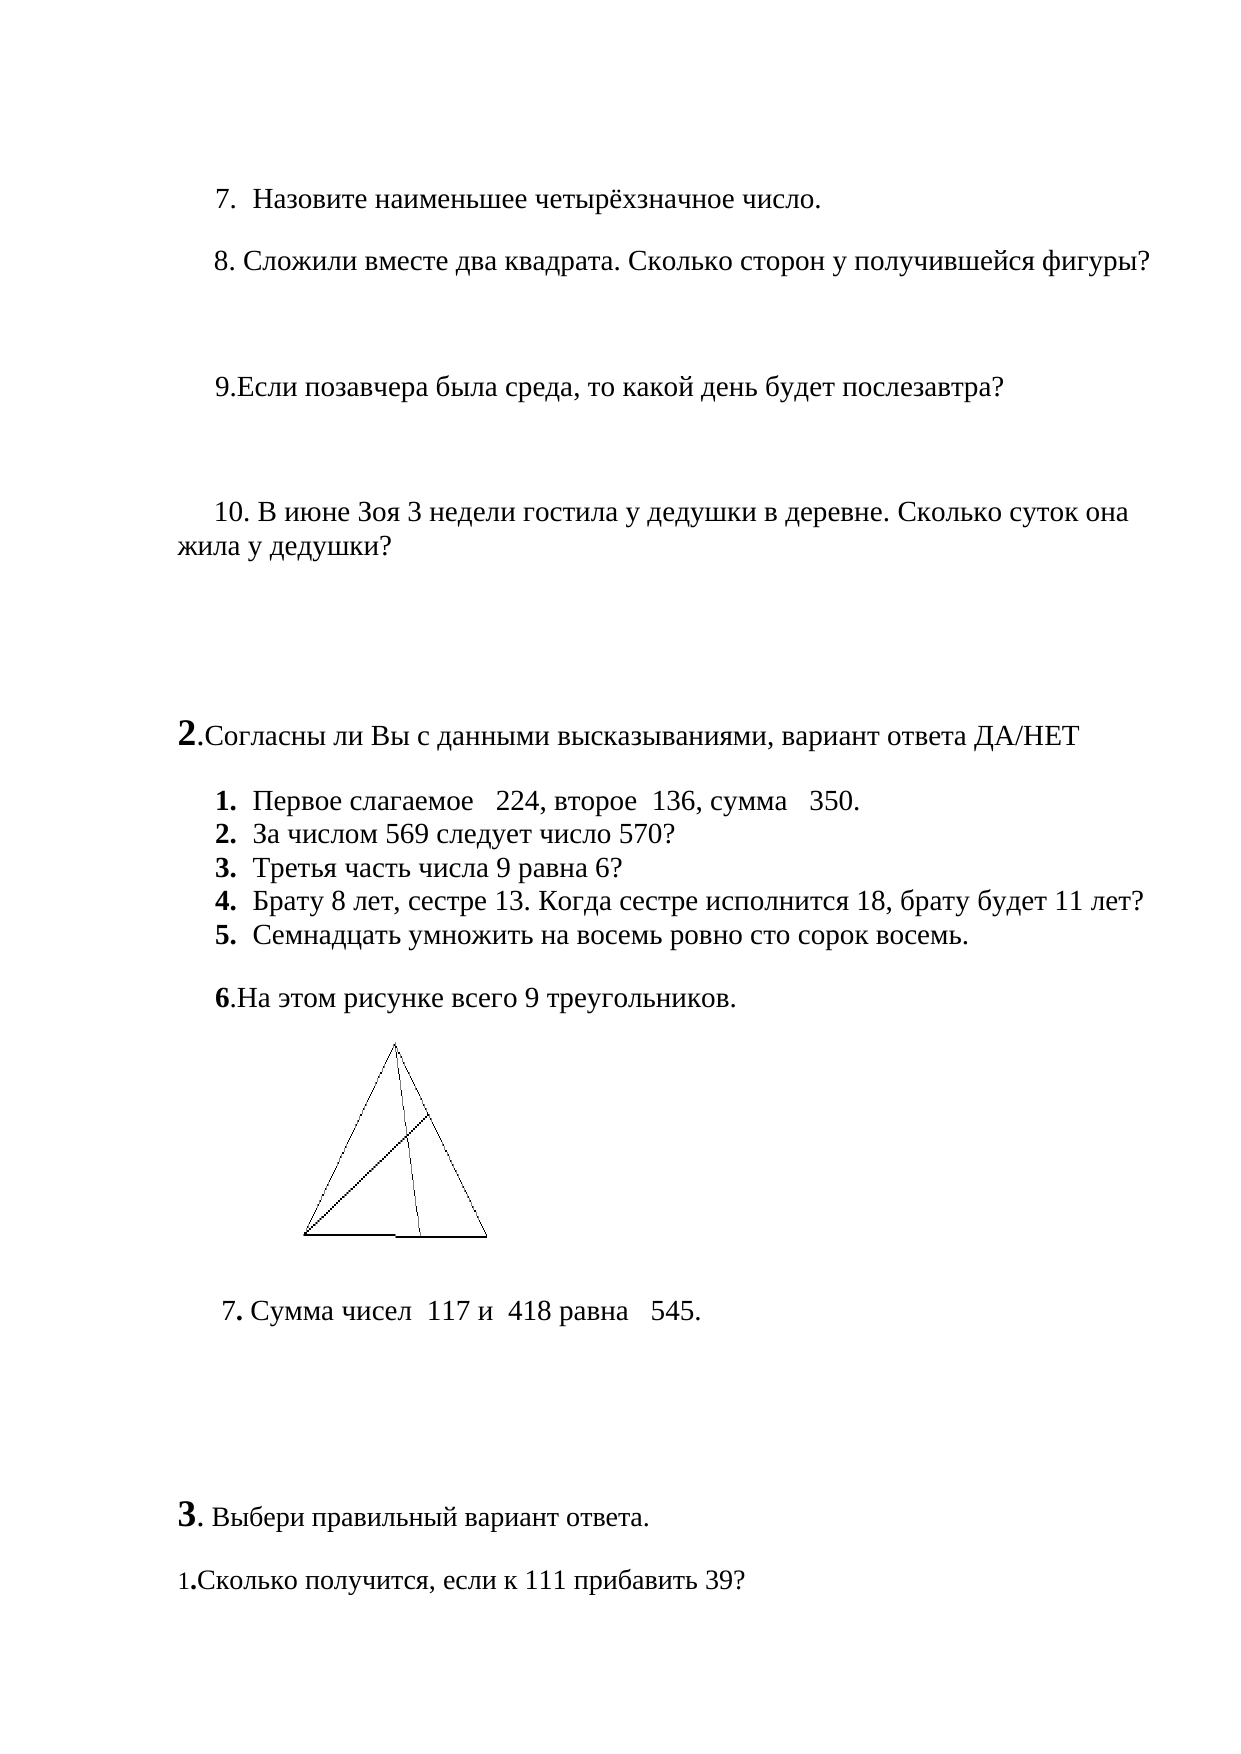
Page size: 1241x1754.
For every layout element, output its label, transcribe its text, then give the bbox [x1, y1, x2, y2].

text 7. Сумма чисел 117 и 418 равна 545. [177, 1293, 1152, 1327]
list Первое слагаемое 224, второе 136, сумма 350. [215, 783, 1152, 816]
text 8. Сложили вместе два квадрата. Сколько сторон у получившейся фигуры? [177, 243, 1152, 277]
text 2.Согласны ли Вы с данными высказываниями, вариант ответа ДА/НЕТ [177, 711, 1152, 754]
text 9.Если позавчера была среда, то какой день будет послезавтра? [215, 369, 1152, 402]
text 10. В июне Зоя 3 недели гостила у дедушки в деревне. Сколько суток она жила у дедушки? [177, 494, 1152, 561]
text 3. Выбери правильный вариант ответа. [177, 1491, 1152, 1534]
picture [296, 1042, 503, 1249]
list Брату 8 лет, сестре 13. Когда сестре исполнится 18, брату будет 11 лет? [215, 883, 1152, 917]
list За числом 569 следует число 570? [215, 816, 1152, 850]
text 6.На этом рисунке всего 9 треугольников. [215, 980, 1152, 1013]
list Семнадцать умножить на восемь ровно сто сорок восемь. [215, 917, 1152, 951]
list Назовите наименьшее четырёхзначное число. [215, 181, 1152, 214]
list Третья часть числа 9 равна 6? [215, 850, 1152, 883]
text 1.Сколько получится, если к 111 прибавить 39? [177, 1563, 1152, 1596]
